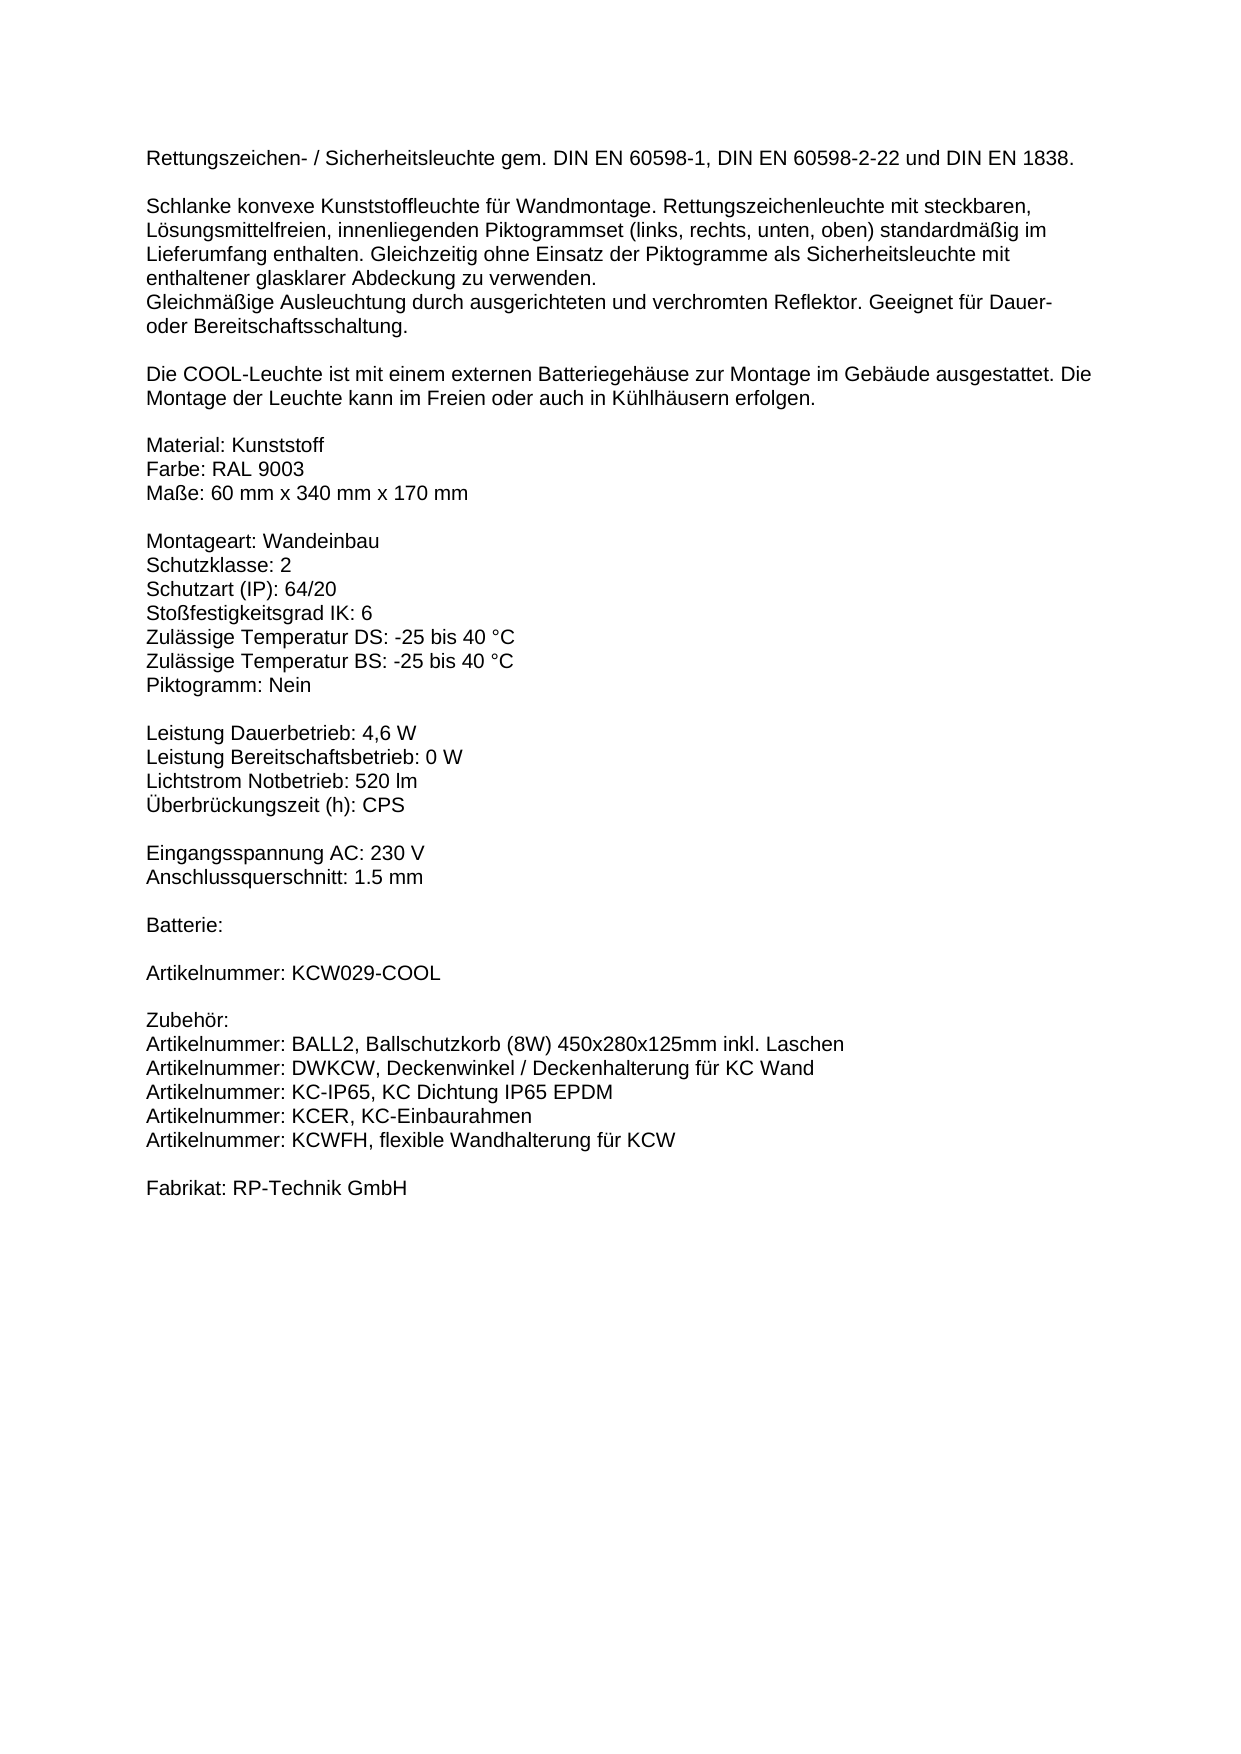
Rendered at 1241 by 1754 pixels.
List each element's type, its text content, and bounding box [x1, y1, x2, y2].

text Rettungszeichen- / Sicherheitsleuchte gem. DIN EN 60598-1, DIN EN 60598-2-22 und DIN EN 1838. Schlanke konvexe Kunststoffleuchte für Wandmontage. Rettungszeichenleuchte mit steckbaren, Lösungsmittelfreien, innenliegenden Piktogrammset (links, rechts, unten, oben) standardmäßig im Lieferumfang enthalten. Gleichzeitig ohne Einsatz der Piktogramme als Sicherheitsleuchte mit enthaltener glasklarer Abdeckung zu verwenden. Gleichmäßige Ausleuchtung durch ausgerichteten und verchromten Reflektor. Geeignet für Dauer- oder Bereitschaftsschaltung. Die COOL-Leuchte ist mit einem externen Batteriegehäuse zur Montage im Gebäude ausgestattet. Die Montage der Leuchte kann im Freien oder auch in Kühlhäusern erfolgen. [146, 146, 1094, 409]
text Artikelnummer: DWKCW, Deckenwinkel / Deckenhalterung für KC Wand [146, 1056, 1094, 1080]
text Farbe: RAL 9003 [146, 457, 1094, 481]
text Zulässige Temperatur DS: -25 bis 40 °C [146, 625, 1094, 649]
text Artikelnummer: BALL2, Ballschutzkorb (8W) 450x280x125mm inkl. Laschen [146, 1032, 1094, 1056]
text Leistung Bereitschaftsbetrieb: 0 W [146, 745, 1094, 769]
text Maße: 60 mm x 340 mm x 170 mm [146, 481, 1094, 505]
text Piktogramm: Nein [146, 673, 1094, 697]
text Anschlussquerschnitt: 1.5 mm [146, 864, 1094, 888]
text Stoßfestigkeitsgrad IK: 6 [146, 601, 1094, 625]
text Überbrückungszeit (h): CPS [146, 793, 1094, 817]
text Lichtstrom Notbetrieb: 520 lm [146, 769, 1094, 793]
text Fabrikat: RP-Technik GmbH [146, 1176, 1094, 1200]
text Artikelnummer: KCER, KC-Einbaurahmen [146, 1104, 1094, 1128]
text Batterie: [146, 912, 1094, 936]
text Eingangsspannung AC: 230 V [146, 841, 1094, 864]
text Montageart: Wandeinbau [146, 529, 1094, 553]
text Material: Kunststoff [146, 433, 1094, 457]
text Zulässige Temperatur BS: -25 bis 40 °C [146, 649, 1094, 673]
text Artikelnummer: KC-IP65, KC Dichtung IP65 EPDM [146, 1080, 1094, 1104]
text Leistung Dauerbetrieb: 4,6 W [146, 721, 1094, 745]
text Artikelnummer: KCWFH, flexible Wandhalterung für KCW [146, 1128, 1094, 1152]
text Zubehör: [146, 1008, 1094, 1032]
text Schutzklasse: 2 [146, 553, 1094, 577]
text Artikelnummer: KCW029-COOL [146, 960, 1094, 984]
text Schutzart (IP): 64/20 [146, 577, 1094, 601]
